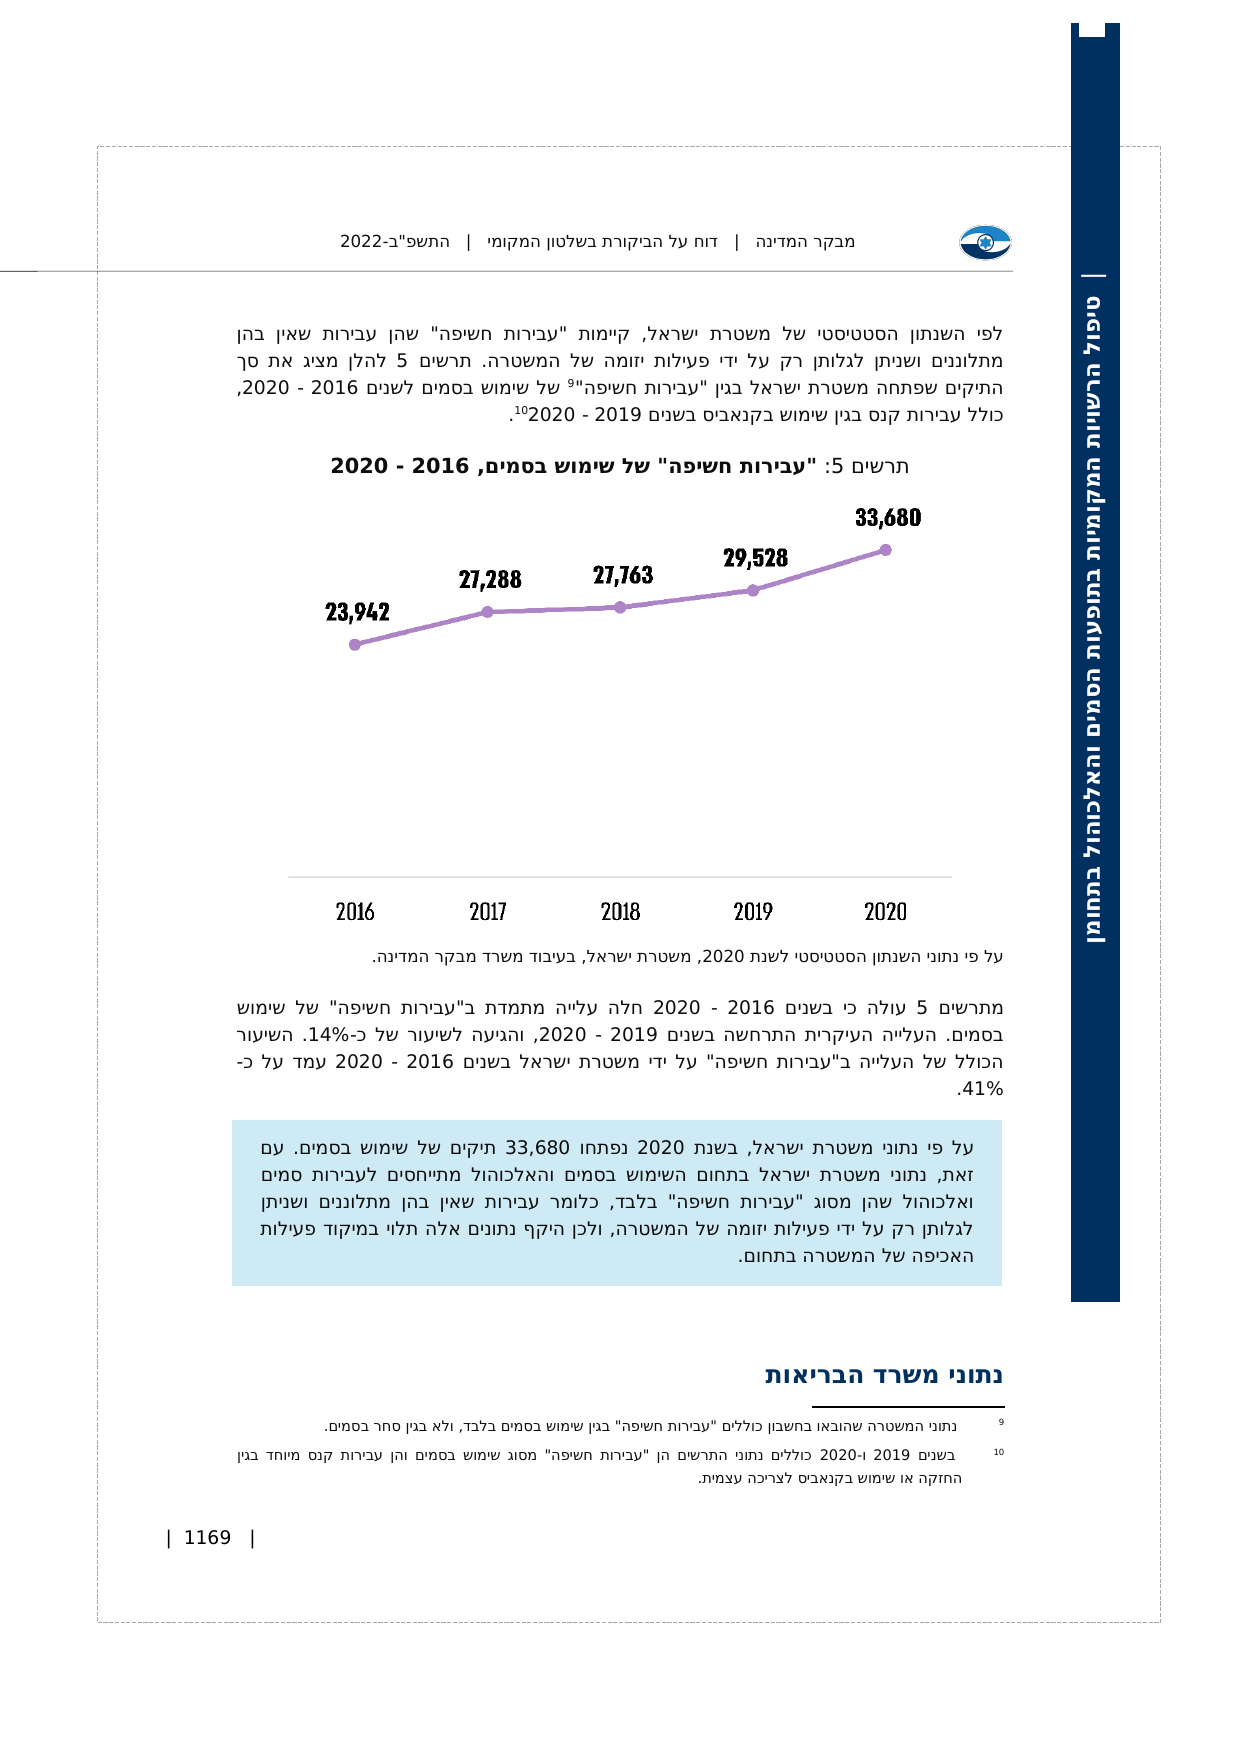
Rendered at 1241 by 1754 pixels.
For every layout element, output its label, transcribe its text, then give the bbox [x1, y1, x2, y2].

text תרשים 5: "עבירות חשיפה" של שימוש בסמים, 2016 - 2020 [236, 452, 1004, 479]
text מתרשים 5 עולה כי בשנים 2016 - 2020 חלה עלייה מתמדת ב"עבירות חשיפה" של שימוש בסמים. העלייה העיקרית התרחשה בשנים 2019 - 2020, והגיעה לשיעור של כ-14%. השיעור הכולל של העלייה ב"עבירות חשיפה" על ידי משטרת ישראל בשנים 2016 - 2020 עמד על כ-41%. [236, 993, 1004, 1101]
text לפי השנתון הסטטיסטי של משטרת ישראל, קיימות "עבירות חשיפה" שהן עבירות שאין בהן מתלוננים ושניתן לגלותן רק על ידי פעילות יזומה של המשטרה. תרשים 5 להלן מציג את סך התיקים שפתחה משטרת ישראל בגין "עבירות חשיפה" של שימוש בסמים לשנים 2016 - 2020, כולל עבירות קנס בגין שימוש בקנאביס בשנים 2019 - 2020. [236, 319, 1004, 427]
text נתוני משרד הבריאות [236, 1361, 1004, 1390]
picture [265, 504, 975, 924]
text על פי נתוני משטרת ישראל, בשנת 2020 נפתחו 33,680 תיקים של שימוש בסמים. עם זאת, נתוני משטרת ישראל בתחום השימוש בסמים והאלכוהול מתייחסים לעבירות סמים ואלכוהול שהן מסוג "עבירות חשיפה" בלבד, כלומר עבירות שאין בהן מתלוננים ושניתן לגלותן רק על ידי פעילות יזומה של המשטרה, ולכן היקף נתונים אלה תלוי במיקוד פעילות האכיפה של המשטרה בתחום. [237, 1125, 997, 1281]
picture [957, 222, 1014, 263]
text על פי נתוני השנתון הסטטיסטי לשנת 2020, משטרת ישראל, בעיבוד משרד מבקר המדינה. [236, 943, 1004, 968]
